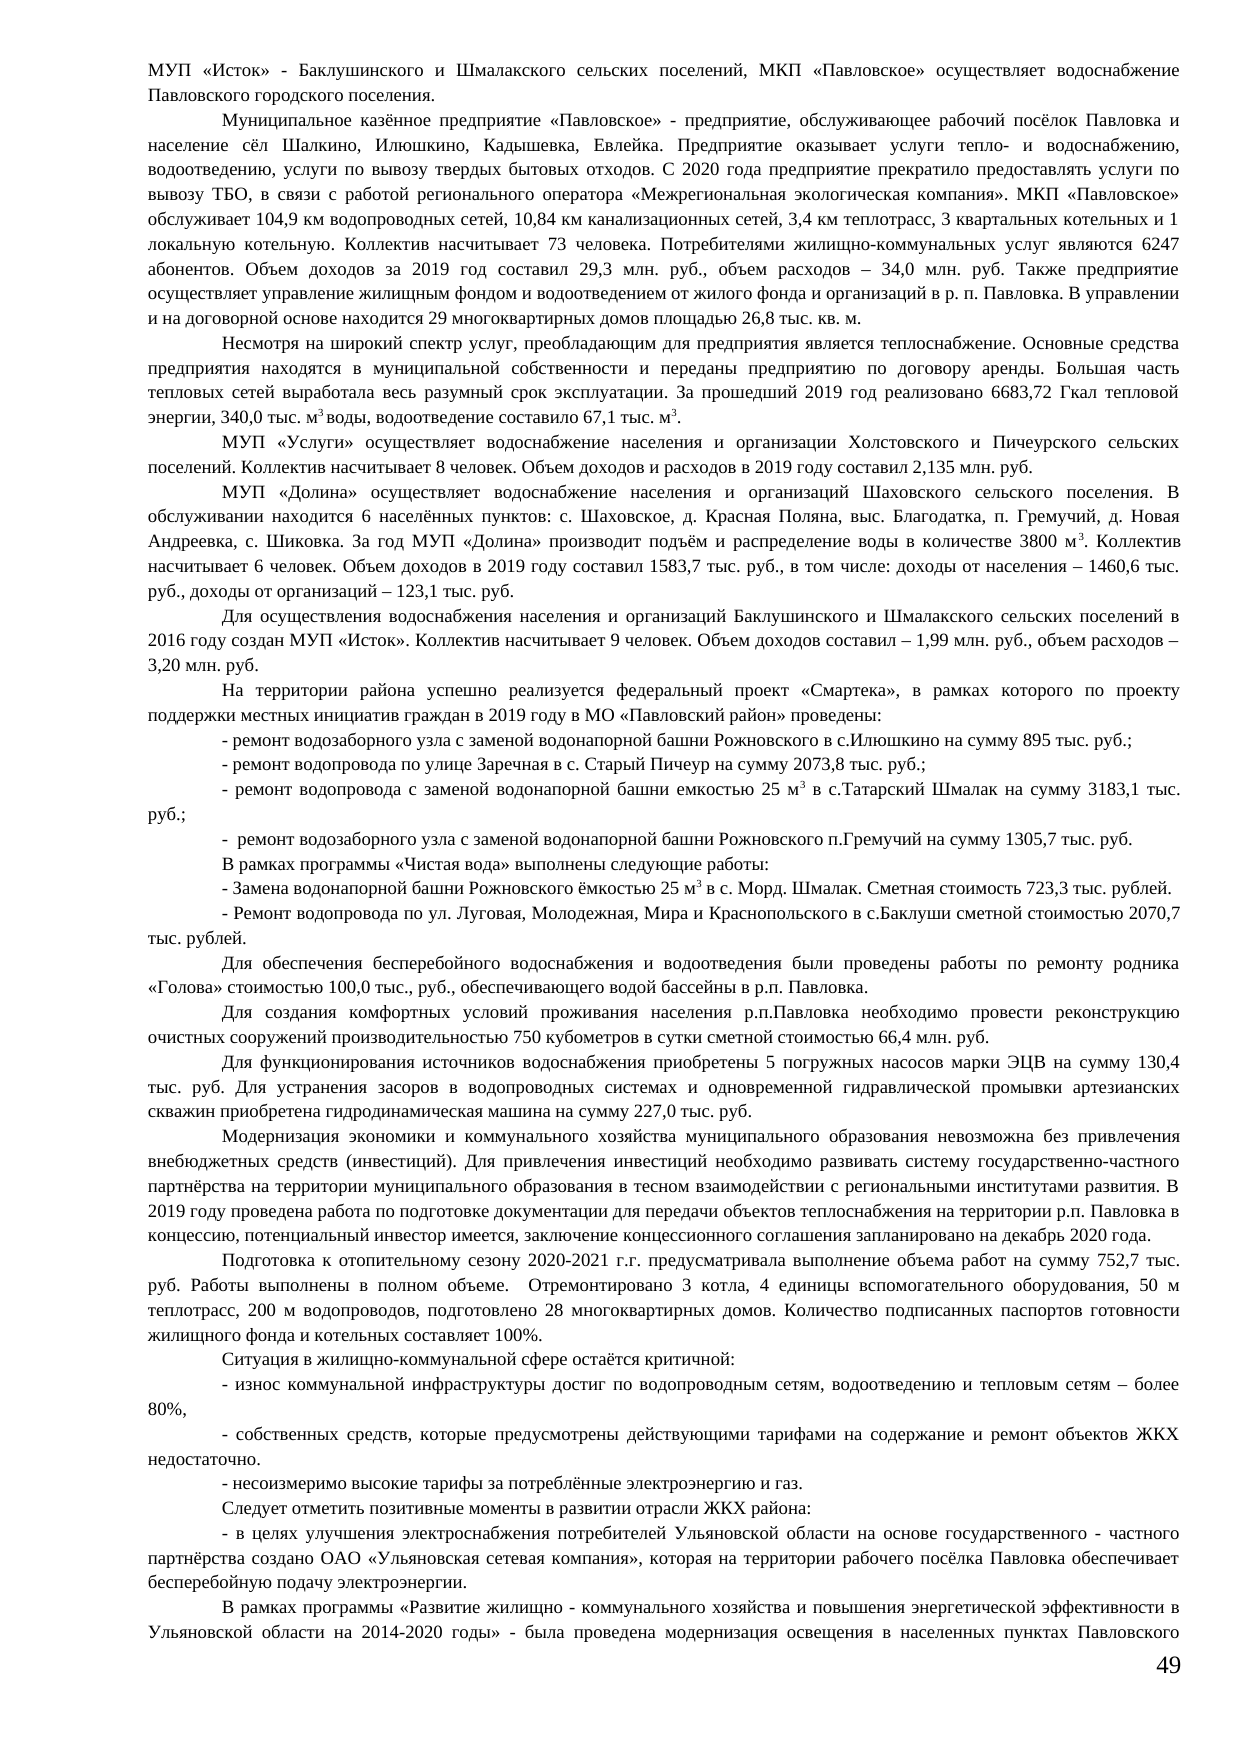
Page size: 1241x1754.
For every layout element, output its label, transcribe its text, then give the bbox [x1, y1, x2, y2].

text - в целях улучшения электроснабжения потребителей Ульяновской области на основе государственного - частного партнёрства создано ОАО «Ульяновская сетевая компания», которая на территории рабочего посёлка Павловка обеспечивает бесперебойную подачу электроэнергии. [148, 1522, 1181, 1593]
text Для создания комфортных условий проживания населения р.п.Павловка необходимо провести реконструкцию очистных сооружений производительностью 750 кубометров в сутки сметной стоимостью 66,4 млн. руб. [148, 1001, 1181, 1047]
text В рамках программы «Чистая вода» выполнены следующие работы: [148, 852, 1181, 874]
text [148, 59, 1181, 105]
text - Ремонт водопровода по ул. Луговая, Молодежная, Мира и Краснопольского в с.Баклуши сметной стоимостью 2070,7 тыс. рублей. [148, 902, 1181, 948]
text - несоизмеримо высокие тарифы за потреблённые электроэнергию и газ. [148, 1472, 1181, 1494]
text - Замена водонапорной башни Рожновского ёмкостью 25 м3 в с. Морд. Шмалак. Сметная стоимость 723,3 тыс. рублей. [148, 877, 1181, 899]
text - собственных средств, которые предусмотрены действующими тарифами на содержание и ремонт объектов ЖКХ недостаточно. [148, 1423, 1181, 1469]
text Для обеспечения бесперебойного водоснабжения и водоотведения были проведены работы по ремонту родника «Голова» стоимостью 100,0 тыс., руб., обеспечивающего водой бассейны в р.п. Павловка. [148, 952, 1181, 998]
text МУП «Услуги» осуществляет водоснабжение населения и организации Холстовского и Пичеурского сельских поселений. Коллектив насчитывает 8 человек. Объем доходов и расходов в 2019 году составил 2,135 млн. руб. [148, 431, 1181, 477]
text - ремонт водозаборного узла с заменой водонапорной башни Рожновского в с.Илюшкино на сумму 895 тыс. руб.; [148, 728, 1181, 750]
text - износ коммунальной инфраструктуры достиг по водопроводным сетям, водоотведению и тепловым сетям – более 80%, [148, 1373, 1181, 1419]
text Следует отметить позитивные моменты в развитии отрасли ЖКХ района: [148, 1497, 1181, 1518]
text Модернизация экономики и коммунального хозяйства муниципального образования невозможна без привлечения внебюджетных средств (инвестиций). Для привлечения инвестиций необходимо развивать систему государственно-частного партнёрства на территории муниципального образования в тесном взаимодействии с региональными институтами развития. В 2019 году проведена работа по подготовке документации для передачи объектов теплоснабжения на территории р.п. Павловка в концессию, потенциальный инвестор имеется, заключение концессионного соглашения запланировано на декабрь 2020 года. [148, 1125, 1181, 1246]
text Несмотря на широкий спектр услуг, преобладающим для предприятия является теплоснабжение. Основные средства предприятия находятся в муниципальной собственности и переданы предприятию по договору аренды. Большая часть тепловых сетей выработала весь разумный срок эксплуатации. За прошедший 2019 год реализовано 6683,72 Гкал тепловой энергии, 340,0 тыс. м3 воды, водоотведение составило 67,1 тыс. м3. [148, 332, 1181, 428]
text МУП «Долина» осуществляет водоснабжение населения и организаций Шаховского сельского поселения. В обслуживании находится 6 населённых пунктов: с. Шаховское, д. Красная Поляна, выс. Благодатка, п. Гремучий, д. Новая Андреевка, с. Шиковка. За год МУП «Долина» производит подъём и распределение воды в количестве 3800 м3. Коллектив насчитывает 6 человек. Объем доходов в 2019 году составил 1583,7 тыс. руб., в том числе: доходы от населения – 1460,6 тыс. руб., доходы от организаций – 123,1 тыс. руб. [148, 481, 1181, 601]
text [148, 1596, 1181, 1642]
text - ремонт водозаборного узла с заменой водонапорной башни Рожновского п.Гремучий на сумму 1305,7 тыс. руб. [148, 828, 1181, 849]
text Для осуществления водоснабжения населения и организаций Баклушинского и Шмалакского сельских поселений в 2016 году создан МУП «Исток». Коллектив насчитывает 9 человек. Объем доходов составил – 1,99 млн. руб., объем расходов – 3,20 млн. руб. [148, 604, 1181, 676]
text Для функционирования источников водоснабжения приобретены 5 погружных насосов марки ЭЦВ на сумму 130,4 тыс. руб. Для устранения засоров в водопроводных системах и одновременной гидравлической промывки артезианских скважин приобретена гидродинамическая машина на сумму 227,0 тыс. руб. [148, 1051, 1181, 1122]
text - ремонт водопровода с заменой водонапорной башни емкостью 25 м3 в с.Татарский Шмалак на сумму 3183,1 тыс. руб.; [148, 778, 1181, 824]
text На территории района успешно реализуется федеральный проект «Смартека», в рамках которого по проекту поддержки местных инициатив граждан в 2019 году в МО «Павловский район» проведены: [148, 679, 1181, 725]
text Ситуация в жилищно-коммунальной сфере остаётся критичной: [148, 1348, 1181, 1370]
text - ремонт водопровода по улице Заречная в с. Старый Пичеур на сумму 2073,8 тыс. руб.; [148, 753, 1181, 775]
text Муниципальное казённое предприятие «Павловское» - предприятие, обслуживающее рабочий посёлок Павловка и население сёл Шалкино, Илюшкино, Кадышевка, Евлейка. Предприятие оказывает услуги тепло- и водоснабжению, водоотведению, услуги по вывозу твердых бытовых отходов. С 2020 года предприятие прекратило предоставлять услуги по вывозу ТБО, в связи с работой регионального оператора «Межрегиональная экологическая компания». МКП «Павловское» обслуживает 104,9 км водопроводных сетей, 10,84 км канализационных сетей, 3,4 км теплотрасс, 3 квартальных котельных и 1 локальную котельную. Коллектив насчитывает 73 человека. Потребителями жилищно-коммунальных услуг являются 6247 абонентов. Объем доходов за 2019 год составил 29,3 млн. руб., объем расходов – 34,0 млн. руб. Также предприятие осуществляет управление жилищным фондом и водоотведением от жилого фонда и организаций в р. п. Павловка. В управлении и на договорной основе находится 29 многоквартирных домов площадью 26,8 тыс. кв. м. [148, 109, 1181, 328]
text Подготовка к отопительному сезону 2020-2021 г.г. предусматривала выполнение объема работ на сумму 752,7 тыс. руб. Работы выполнены в полном объеме. Отремонтировано 3 котла, 4 единицы вспомогательного оборудования, 50 м теплотрасс, 200 м водопроводов, подготовлено 28 многоквартирных домов. Количество подписанных паспортов готовности жилищного фонда и котельных составляет 100%. [148, 1249, 1181, 1345]
